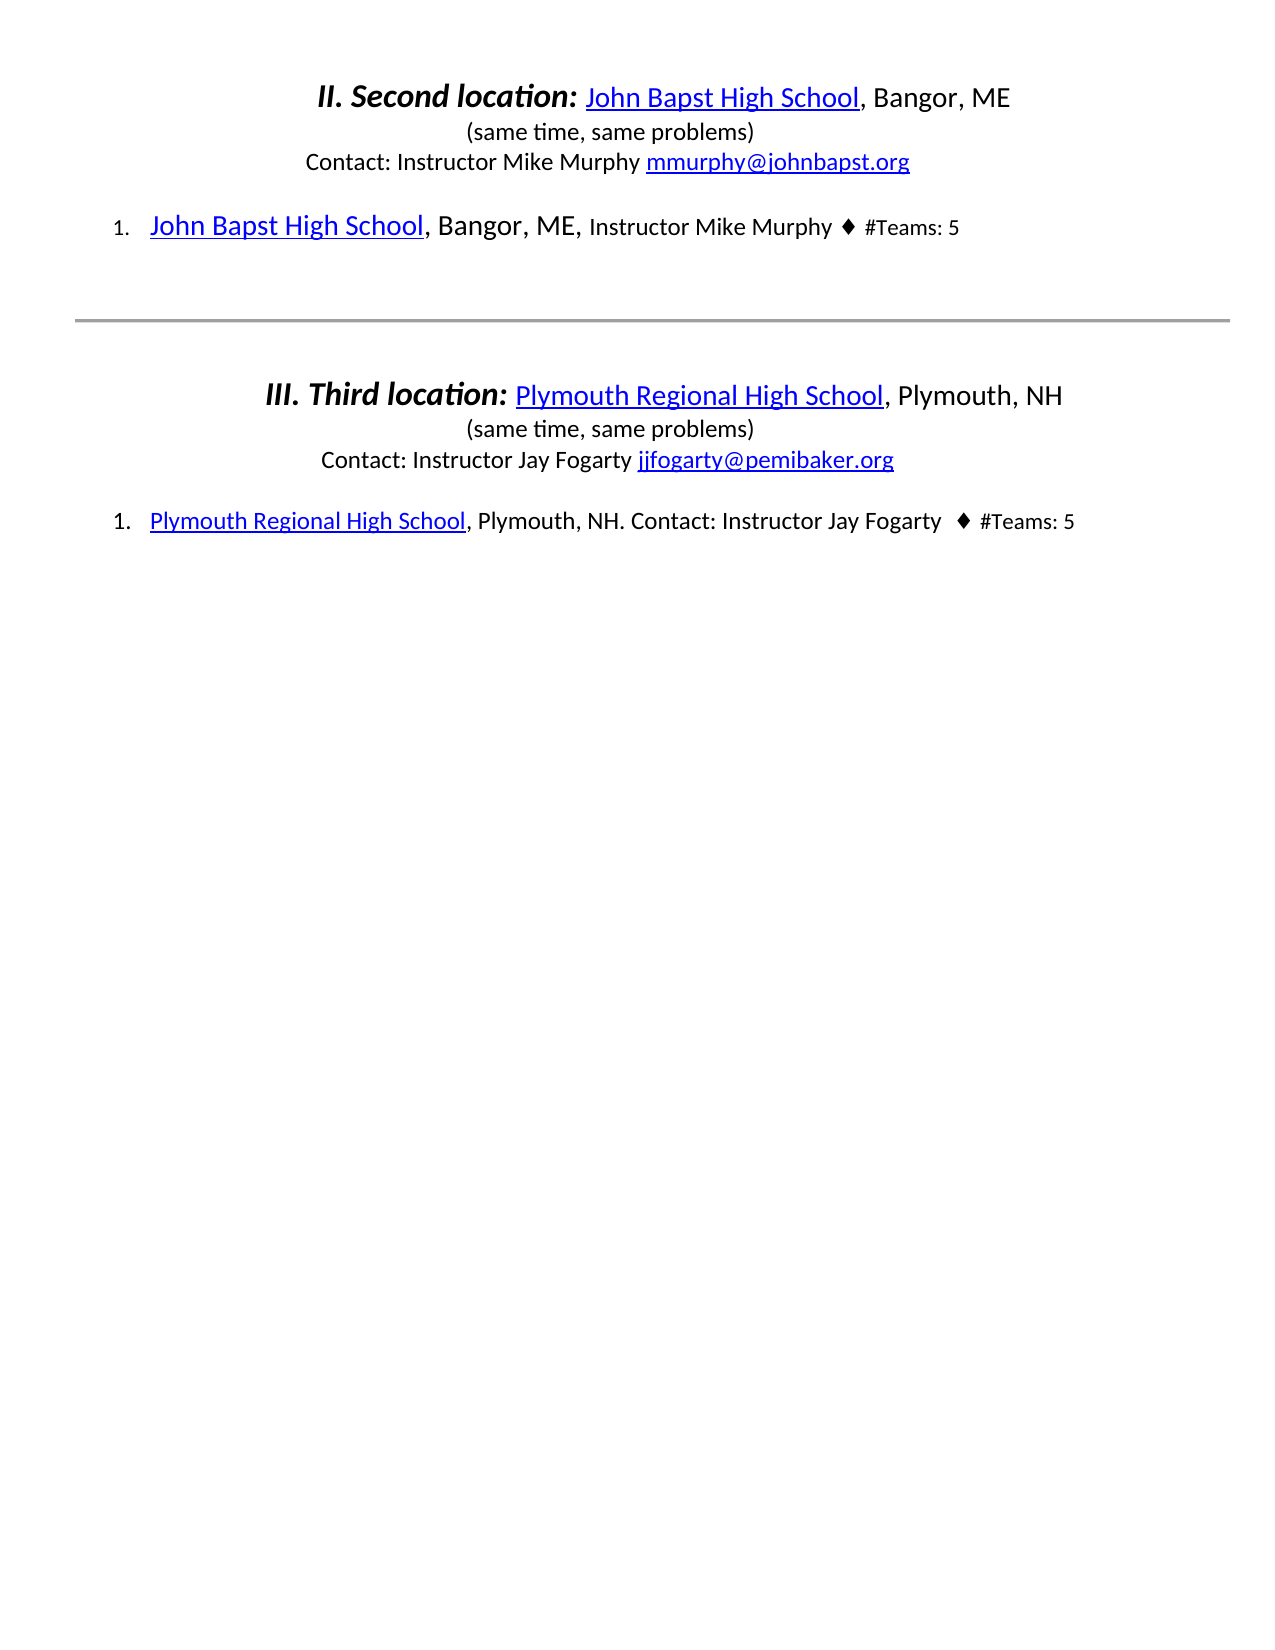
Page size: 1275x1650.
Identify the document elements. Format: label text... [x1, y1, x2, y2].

text (same time, same problems) Contact: Instructor Jay Fogarty jjfogarty@pemibaker.org [75, 414, 1140, 475]
text (same time, same problems) Contact: Instructor Mike Murphy mmurphy@johnbapst.org [75, 116, 1140, 177]
text II. Second location: John Bapst High School, Bangor, ME [187, 75, 1140, 116]
list Plymouth Regional High School, Plymouth, NH. Contact: Instructor Jay Fogarty ♦ #Teams: 5 [112, 505, 1140, 536]
list John Bapst High School, Bangor, ME, Instructor Mike Murphy ♦ #Teams: 5 [112, 207, 1140, 243]
text III. Third location: Plymouth Regional High School, Plymouth, NH [187, 373, 1140, 414]
